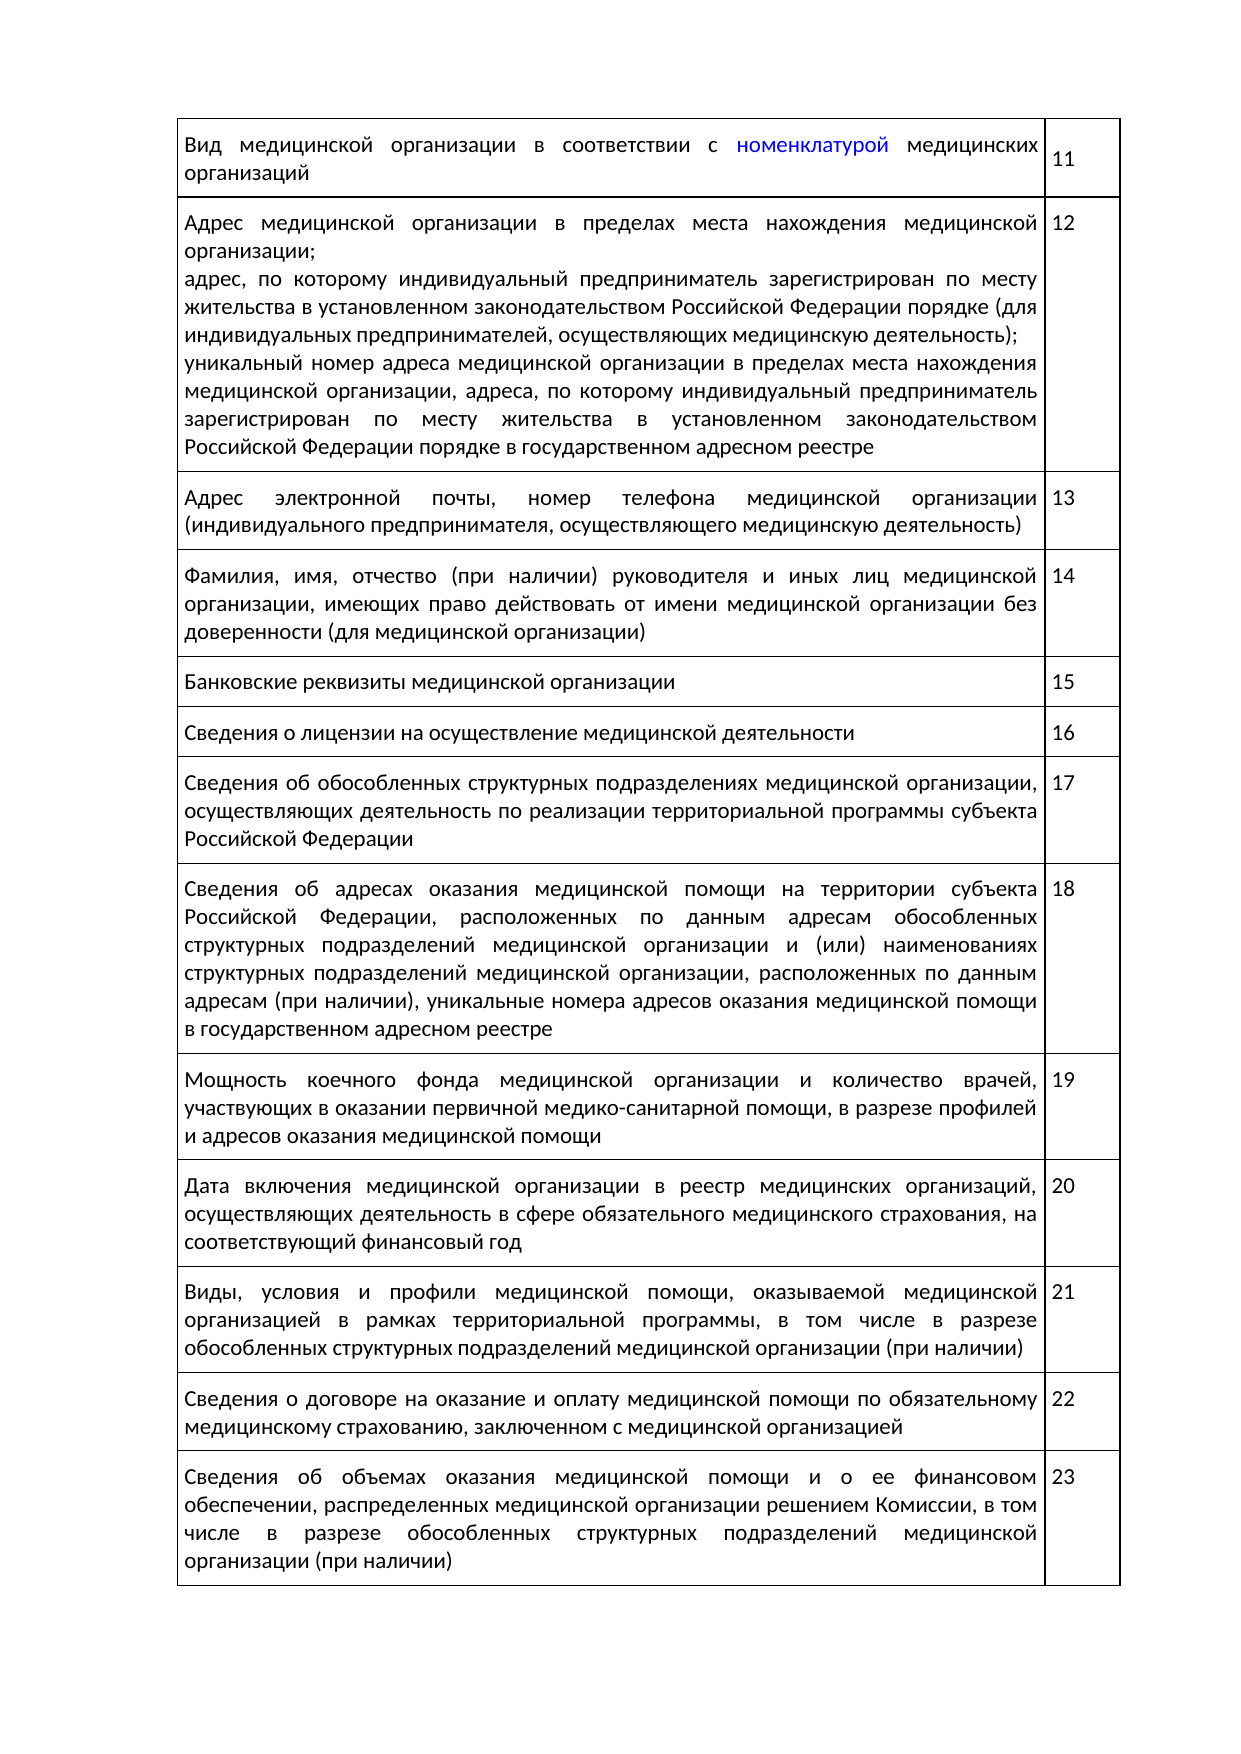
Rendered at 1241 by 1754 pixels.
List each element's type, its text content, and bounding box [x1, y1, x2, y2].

table_cell Дата включения медицинской организации в реестр медицинских организаций, осуществляющих деятельность в сфере обязательного медицинского страхования, на соответствующий финансовый год [178, 1160, 1044, 1266]
table_cell 20 [1046, 1160, 1119, 1266]
table_cell Адрес медицинской организации в пределах места нахождения медицинской организации; адрес, по которому индивидуальный предприниматель зарегистрирован по месту жительства в установленном законодательством Российской Федерации порядке (для индивидуальных предпринимателей, осуществляющих медицинскую деятельность); уникальный номер адреса медицинской организации в пределах места нахождения медицинской организации, адреса, по которому индивидуальный предприниматель зарегистрирован по месту жительства в установленном законодательством Российской Федерации порядке в государственном адресном реестре [178, 198, 1044, 471]
table_cell Сведения об обособленных структурных подразделениях медицинской организации, осуществляющих деятельность по реализации территориальной программы субъекта Российской Федерации [178, 757, 1044, 863]
table_cell 17 [1046, 757, 1119, 863]
table_cell Фамилия, имя, отчество (при наличии) руководителя и иных лиц медицинской организации, имеющих право действовать от имени медицинской организации без доверенности (для медицинской организации) [178, 550, 1044, 656]
table_cell 14 [1046, 550, 1119, 656]
table_cell Сведения об адресах оказания медицинской помощи на территории субъекта Российской Федерации, расположенных по данным адресам обособленных структурных подразделений медицинской организации и (или) наименованиях структурных подразделений медицинской организации, расположенных по данным адресам (при наличии), уникальные номера адресов оказания медицинской помощи в государственном адресном реестре [178, 864, 1044, 1053]
table_cell 18 [1046, 864, 1119, 1053]
table_cell 22 [1046, 1373, 1119, 1450]
table_cell Мощность коечного фонда медицинской организации и количество врачей, участвующих в оказании первичной медико-санитарной помощи, в разрезе профилей и адресов оказания медицинской помощи [178, 1054, 1044, 1159]
table_cell Вид медицинской организации в соответствии с номенклатурой медицинских организаций [178, 119, 1044, 196]
table_cell Сведения о лицензии на осуществление медицинской деятельности [178, 707, 1044, 756]
table_cell 11 [1046, 119, 1119, 196]
table_cell 16 [1046, 707, 1119, 756]
table_cell Виды, условия и профили медицинской помощи, оказываемой медицинской организацией в рамках территориальной программы, в том числе в разрезе обособленных структурных подразделений медицинской организации (при наличии) [178, 1267, 1044, 1372]
table_cell Банковские реквизиты медицинской организации [178, 657, 1044, 706]
table_cell 23 [1046, 1451, 1119, 1585]
table_cell 12 [1046, 198, 1119, 471]
table_cell Сведения об объемах оказания медицинской помощи и о ее финансовом обеспечении, распределенных медицинской организации решением Комиссии, в том числе в разрезе обособленных структурных подразделений медицинской организации (при наличии) [178, 1451, 1044, 1585]
table_cell Адрес электронной почты, номер телефона медицинской организации (индивидуального предпринимателя, осуществляющего медицинскую деятельность) [178, 472, 1044, 549]
table_cell 19 [1046, 1054, 1119, 1159]
table_cell Сведения о договоре на оказание и оплату медицинской помощи по обязательному медицинскому страхованию, заключенном с медицинской организацией [178, 1373, 1044, 1450]
table_cell 21 [1046, 1267, 1119, 1372]
table_cell 13 [1046, 472, 1119, 549]
table_cell 15 [1046, 657, 1119, 706]
